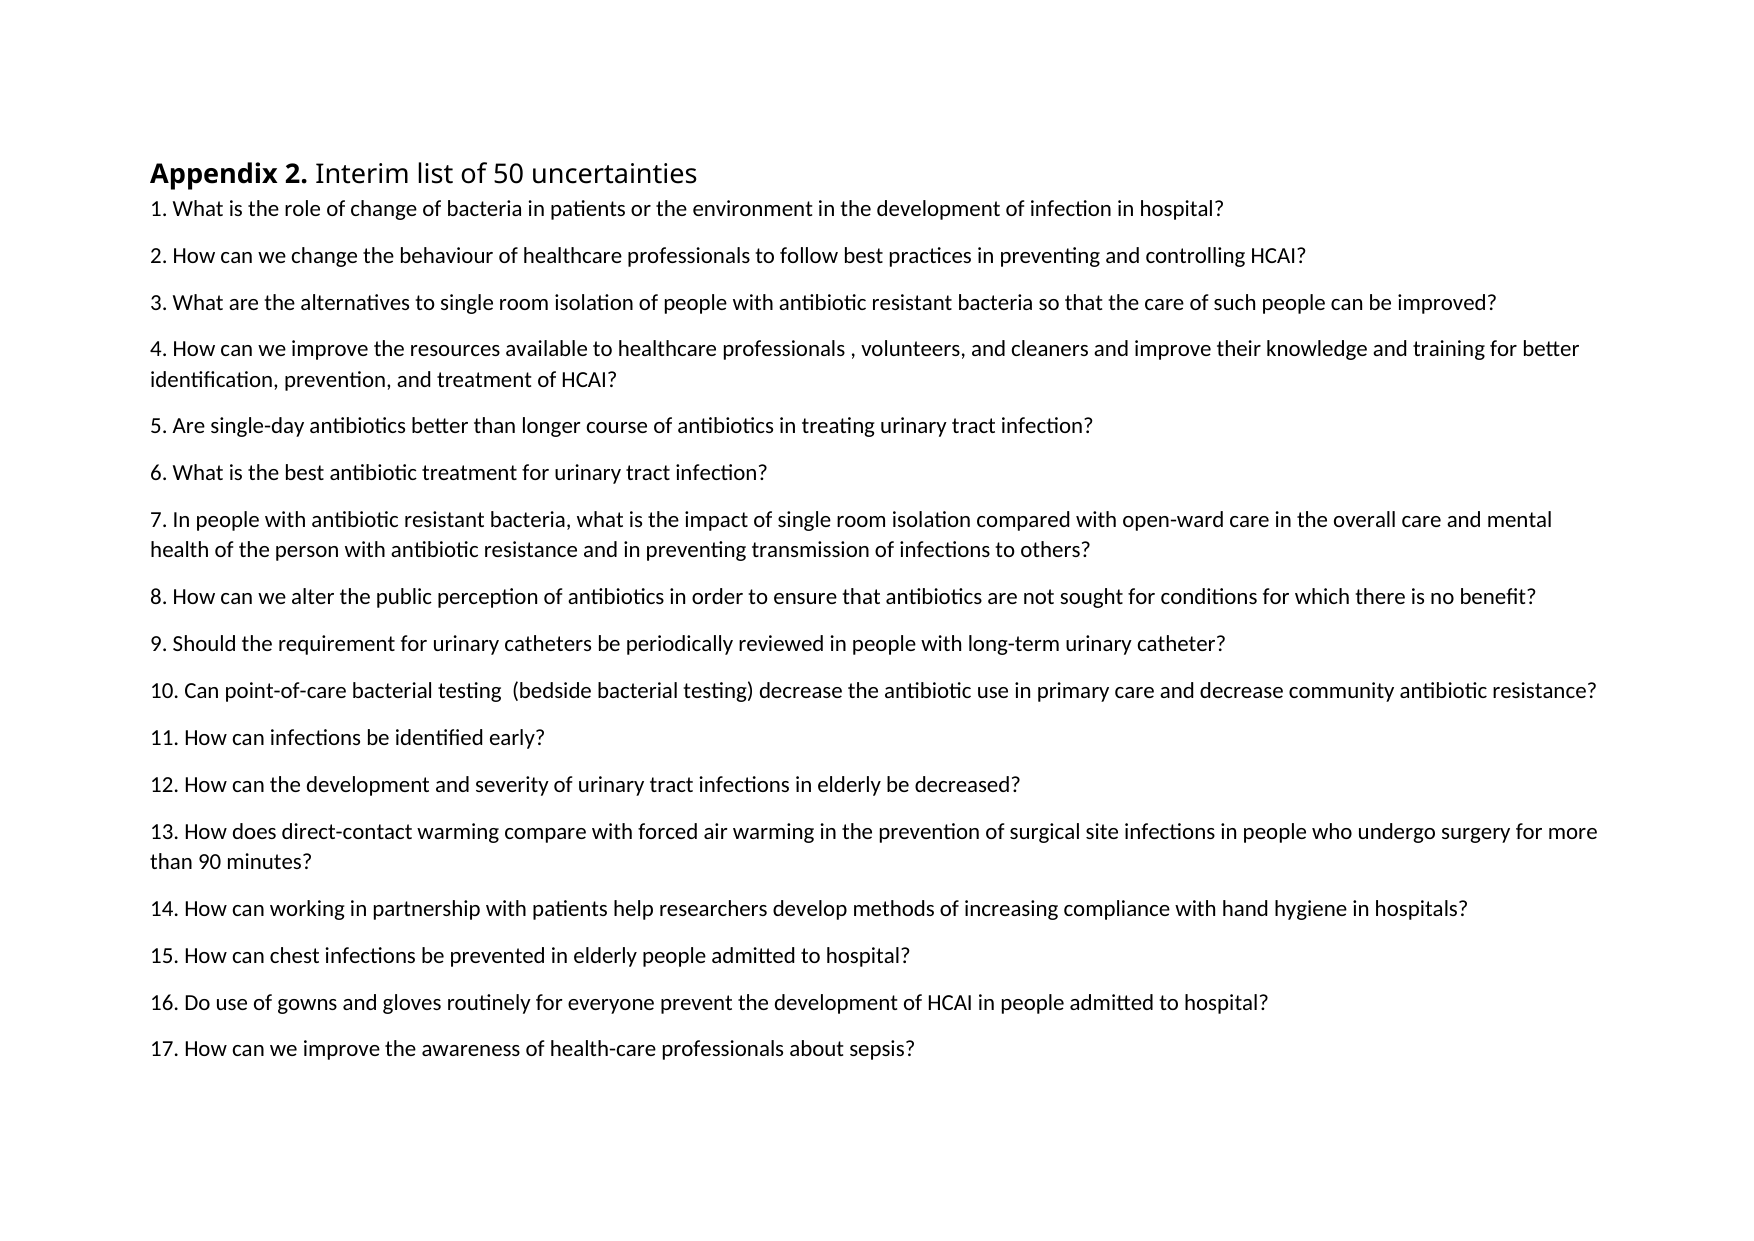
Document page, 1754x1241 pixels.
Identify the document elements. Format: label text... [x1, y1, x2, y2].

text 14. How can working in partnership with patients help researchers develop methods of increasing compliance with hand hygiene in hospitals? [150, 894, 1604, 922]
text 7. In people with antibiotic resistant bacteria, what is the impact of single room isolation compared with open-ward care in the overall care and mental health of the person with antibiotic resistance and in preventing transmission of infections to others? [150, 505, 1604, 564]
text 9. Should the requirement for urinary catheters be periodically reviewed in people with long-term urinary catheter? [150, 629, 1604, 657]
text 11. How can infections be identified early? [150, 723, 1604, 751]
text 2. How can we change the behaviour of healthcare professionals to follow best practices in preventing and controlling HCAI? [150, 241, 1604, 269]
text 6. What is the best antibiotic treatment for urinary tract infection? [150, 458, 1604, 487]
subtitle Appendix 2. Interim list of 50 uncertainties [150, 154, 1604, 191]
text 8. How can we alter the public perception of antibiotics in order to ensure that antibiotics are not sought for conditions for which there is no benefit? [150, 582, 1604, 611]
text 4. How can we improve the resources available to healthcare professionals , volunteers, and cleaners and improve their knowledge and training for better identification, prevention, and treatment of HCAI? [150, 334, 1604, 393]
text 5. Are single-day antibiotics better than longer course of antibiotics in treating urinary tract infection? [150, 412, 1604, 440]
text 15. How can chest infections be prevented in elderly people admitted to hospital? [150, 941, 1604, 969]
text 1. What is the role of change of bacteria in patients or the environment in the development of infection in hospital? [150, 194, 1604, 222]
text 12. How can the development and severity of urinary tract infections in elderly be decreased? [150, 770, 1604, 798]
text 13. How does direct-contact warming compare with forced air warming in the prevention of surgical site infections in people who undergo surgery for more than 90 minutes? [150, 817, 1604, 875]
text 16. Do use of gowns and gloves routinely for everyone prevent the development of HCAI in people admitted to hospital? [150, 988, 1604, 1016]
text 10. Can point-of-care bacterial testing (bedside bacterial testing) decrease the antibiotic use in primary care and decrease community antibiotic resistance? [150, 676, 1604, 704]
text 3. What are the alternatives to single room isolation of people with antibiotic resistant bacteria so that the care of such people can be improved? [150, 288, 1604, 316]
text 17. How can we improve the awareness of health-care professionals about sepsis? [150, 1034, 1604, 1063]
